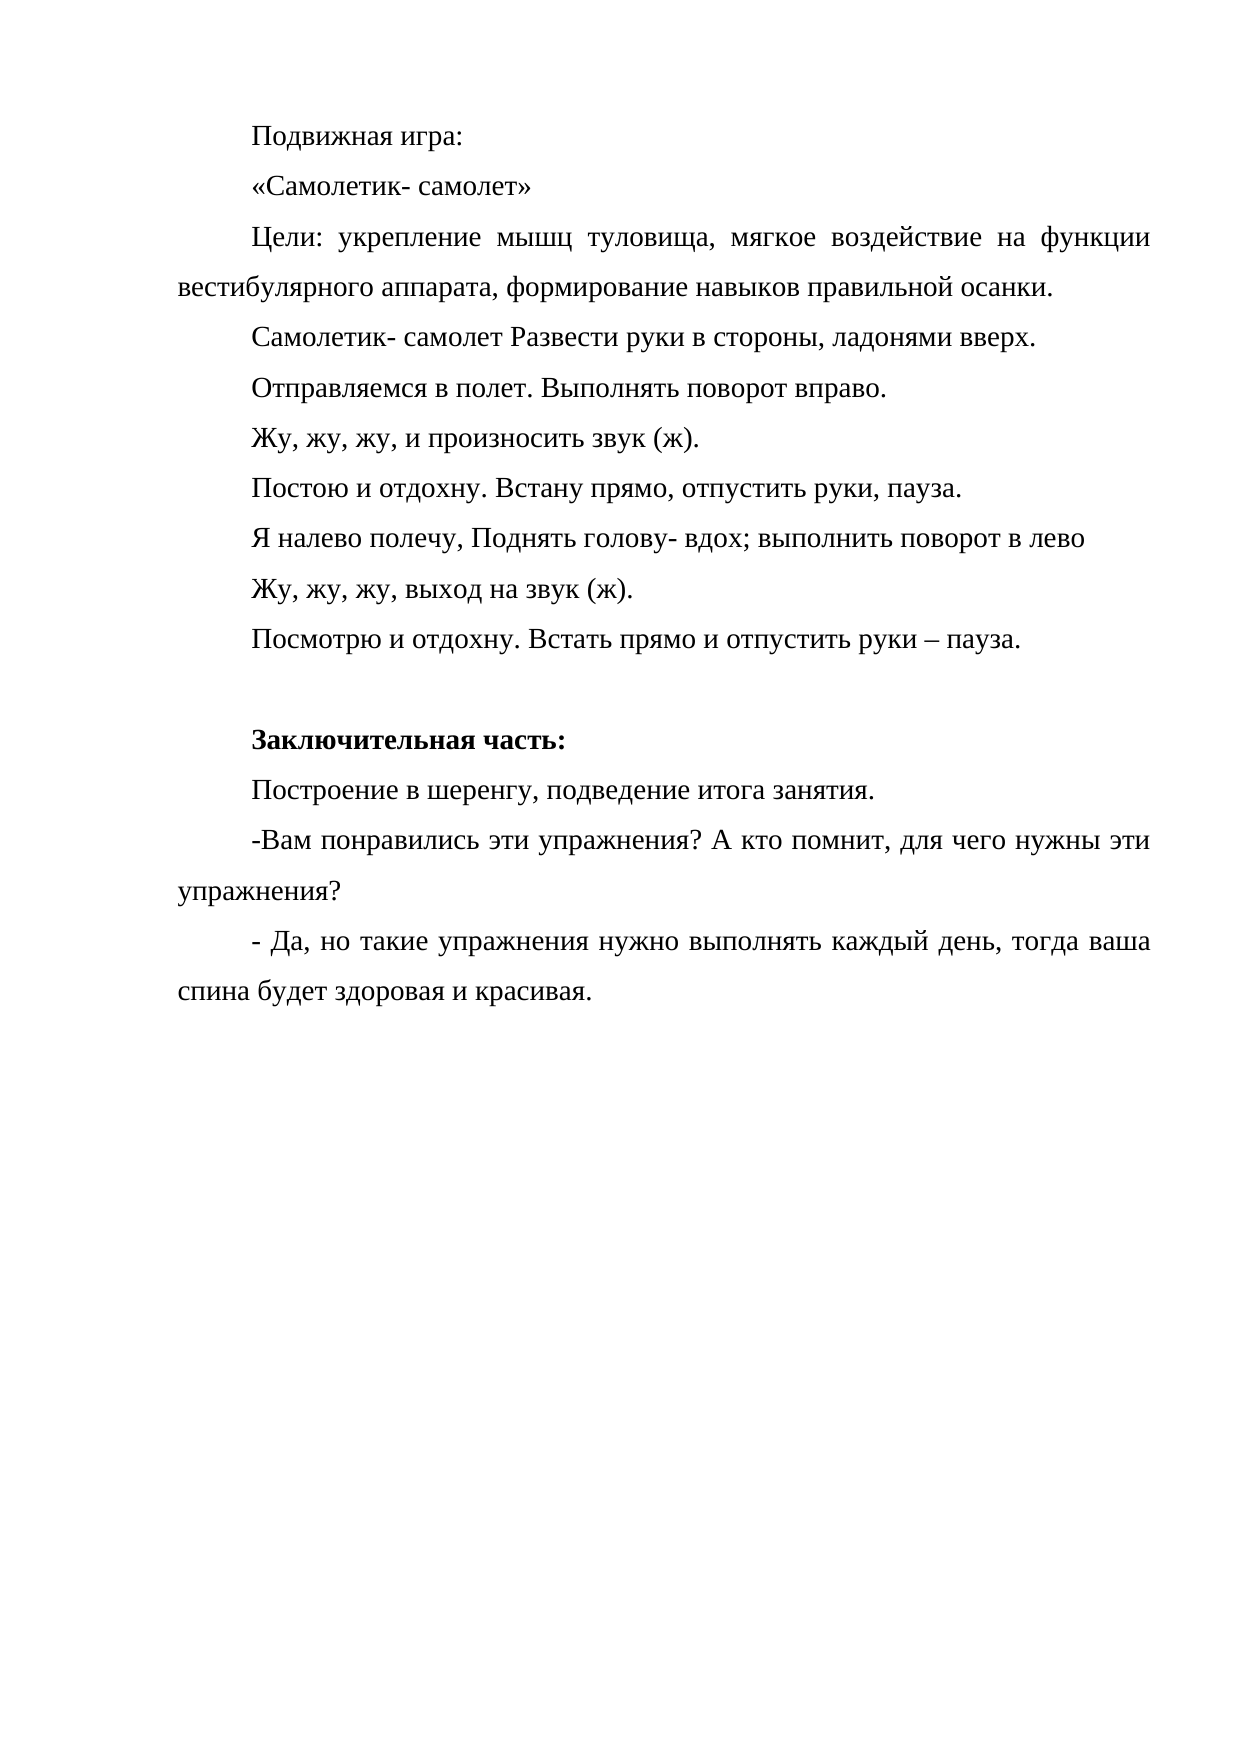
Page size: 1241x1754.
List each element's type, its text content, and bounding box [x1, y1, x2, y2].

text Посмотрю и отдохну. Встать прямо и отпустить руки – пауза. [177, 621, 1152, 655]
text Я налево полечу, Поднять голову- вдох; выполнить поворот в лево [177, 521, 1152, 554]
text - Да, но такие упражнения нужно выполнять каждый день, тогда ваша спина будет здоровая и красивая. [177, 923, 1152, 1007]
text Цели: укрепление мышц туловища, мягкое воздействие на функции вестибулярного аппарата, формирование навыков правильной осанки. [177, 219, 1152, 303]
text Самолетик- самолет Развести руки в стороны, ладонями вверх. [177, 319, 1152, 353]
text Отправляемся в полет. Выполнять поворот вправо. [177, 370, 1152, 403]
text Жу, жу, жу, и произносить звук (ж). [177, 420, 1152, 453]
text Заключительная часть: [177, 722, 1152, 755]
list Подвижная игра: [177, 118, 1152, 152]
text Построение в шеренгу, подведение итога занятия. [177, 772, 1152, 806]
text Постою и отдохну. Встану прямо, отпустить руки, пауза. [177, 470, 1152, 504]
text -Вам понравились эти упражнения? А кто помнит, для чего нужны эти упражнения? [177, 822, 1152, 906]
text Жу, жу, жу, выход на звук (ж). [177, 571, 1152, 604]
text «Самолетик- самолет» [177, 168, 1152, 202]
